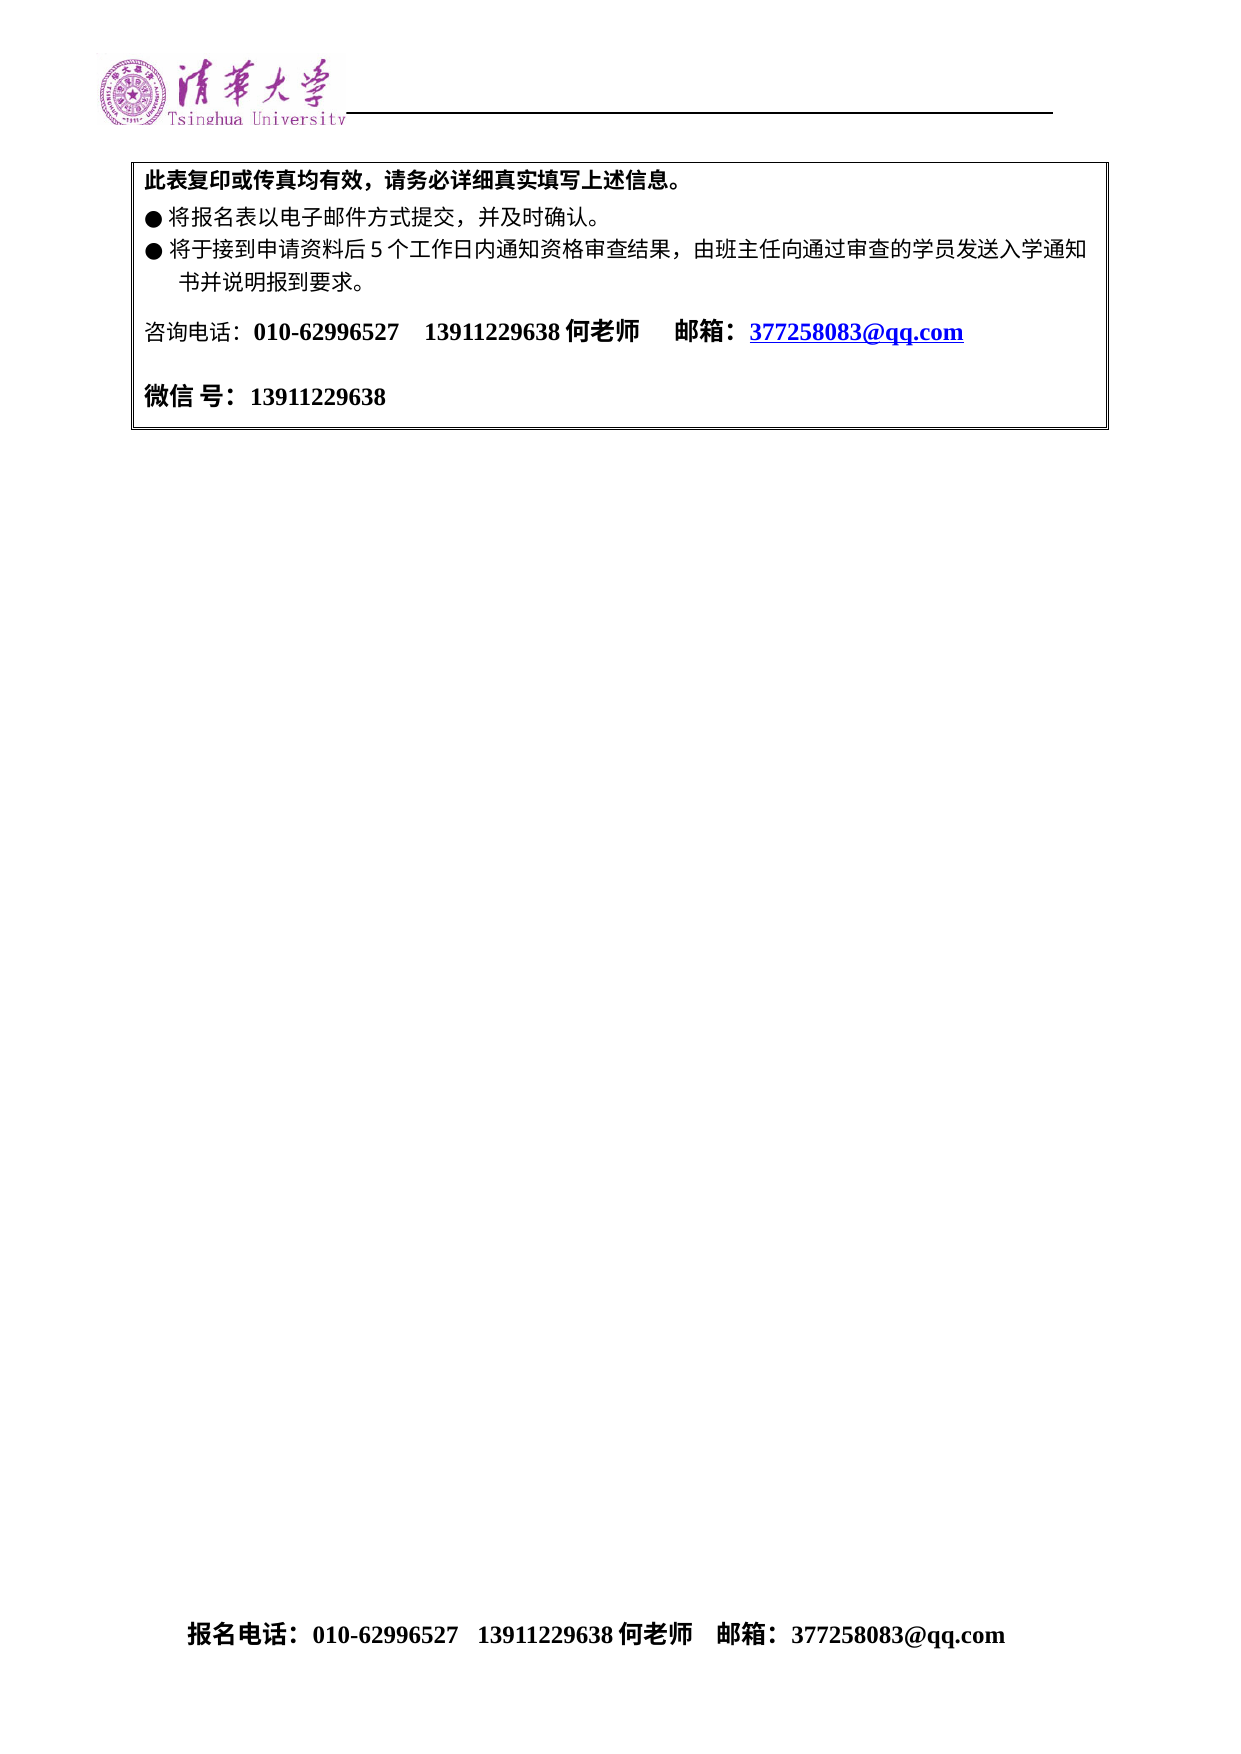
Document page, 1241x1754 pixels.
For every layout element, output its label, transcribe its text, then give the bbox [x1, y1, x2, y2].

table_cell 此表复印或传真均有效，请务必详细真实填写上述信息。 ● 将报名表以电子邮件方式提交，并及时确认。 ● 将于接到申请资料后5个工作日内通知资格审查结果，由班主任向通过审查的学员发送入学通知书并说明报到要求。 咨询电话：010-62996527 13911229638何老师 邮箱：377258083@qq.com 微信 号：13911229638 [134, 163, 1106, 427]
picture [96, 53, 347, 125]
